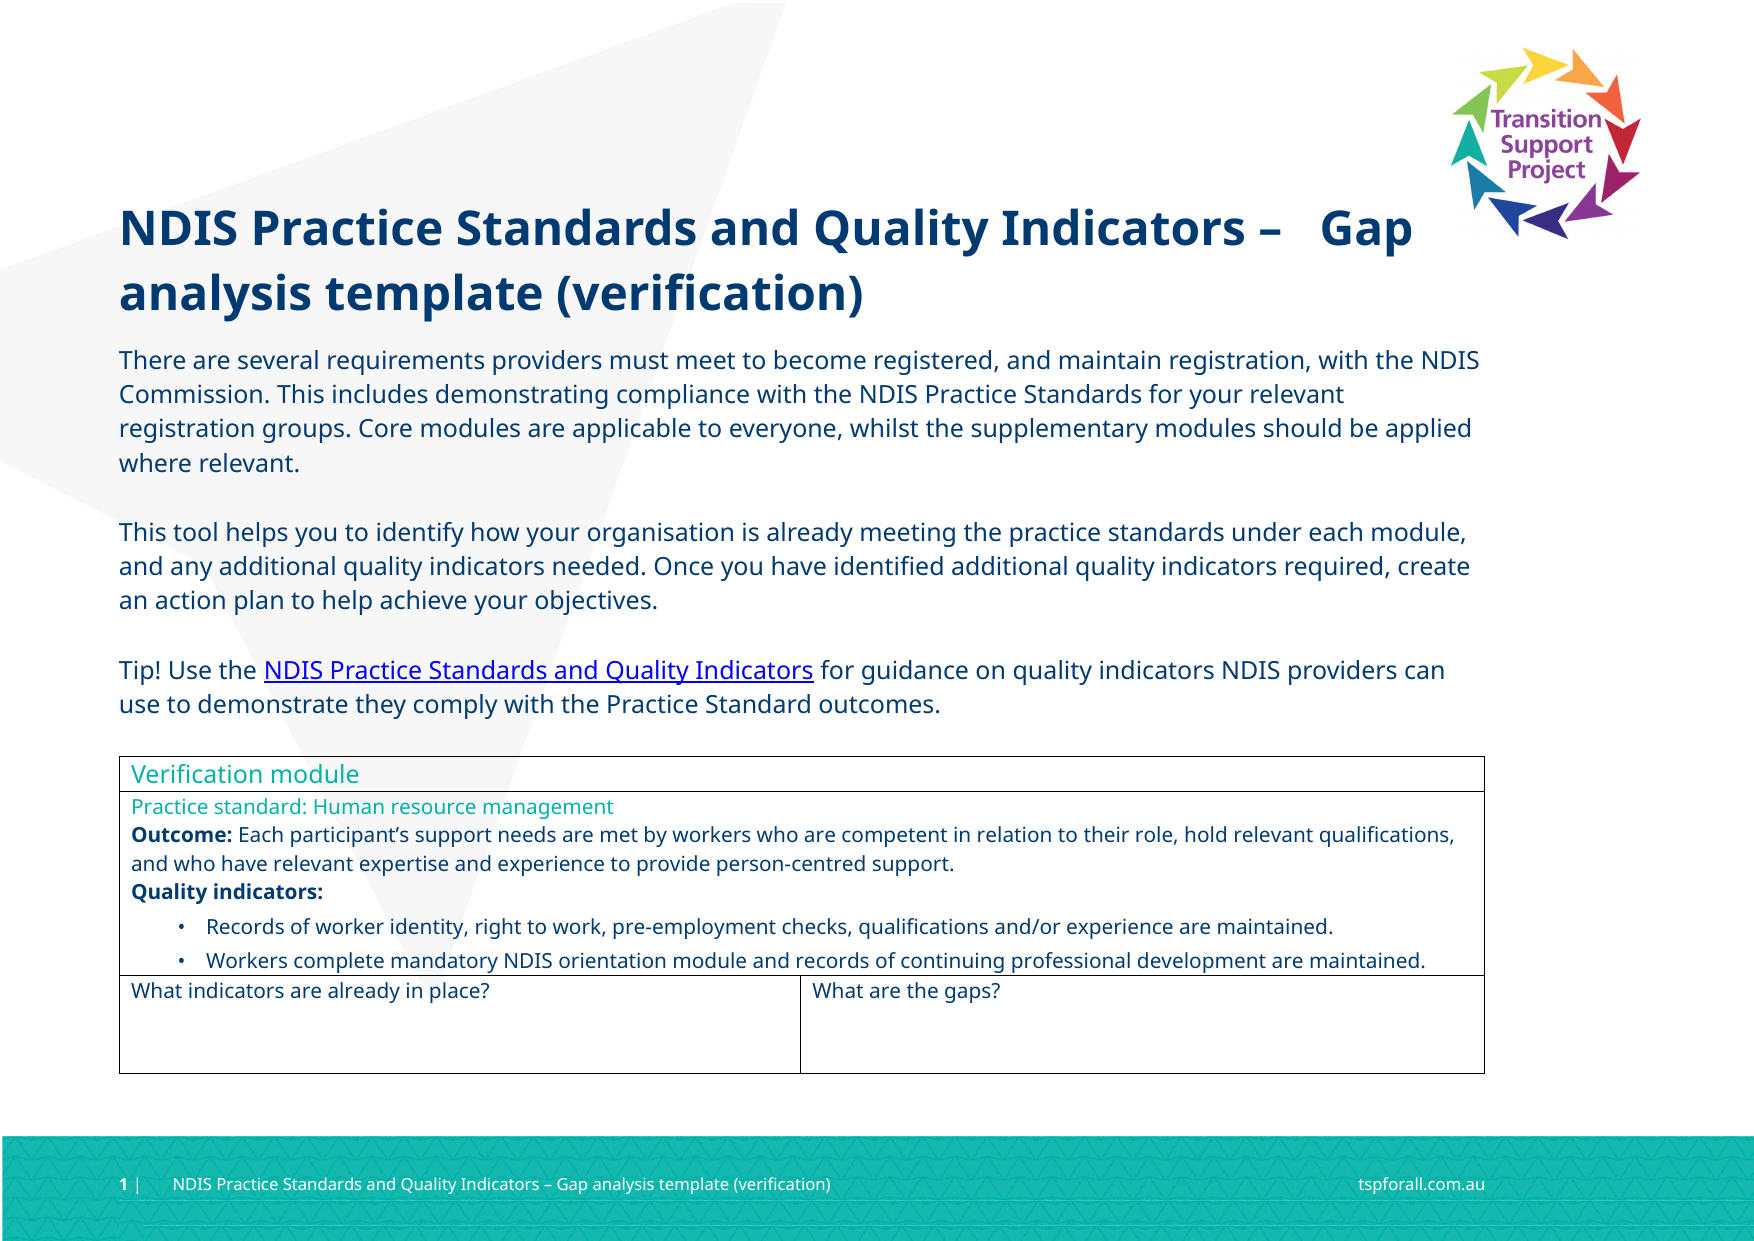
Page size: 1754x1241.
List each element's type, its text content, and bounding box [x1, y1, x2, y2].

text There are several requirements providers must meet to become registered, and maintain registration, with the NDIS Commission. This includes demonstrating compliance with the NDIS Practice Standards for your relevant registration groups. Core modules are applicable to everyone, whilst the supplementary modules should be applied where relevant. [119, 343, 1485, 479]
subtitle NDIS Practice Standards and Quality Indicators – Gap analysis template (verification) [119, 194, 1485, 324]
text Tip! Use the NDIS Practice Standards and Quality Indicators for guidance on quality indicators NDIS providers can use to demonstrate they comply with the Practice Standard outcomes. [119, 652, 1485, 720]
picture [2, 1136, 1754, 1241]
table_header Verification module [120, 757, 1484, 791]
text This tool helps you to identify how your organisation is already meeting the practice standards under each module, and any additional quality indicators needed. Once you have identified additional quality indicators required, create an action plan to help achieve your objectives. [119, 515, 1485, 617]
picture [1448, 43, 1644, 242]
table_cell What are the gaps? [801, 976, 1484, 1073]
table_cell What indicators are already in place? [120, 976, 800, 1073]
table_cell Practice standard: Human resource management Outcome: Each participant’s support needs are met by workers who are competent in relation to their role, hold relevant qualifications, and who have relevant expertise and experience to provide person-centred support. Quality indicators: Records of worker identity, right to work, pre-employment checks, qualifications and/or experience are maintained. Workers complete mandatory NDIS orientation module and records of continuing professional development are maintained. [120, 792, 1484, 975]
